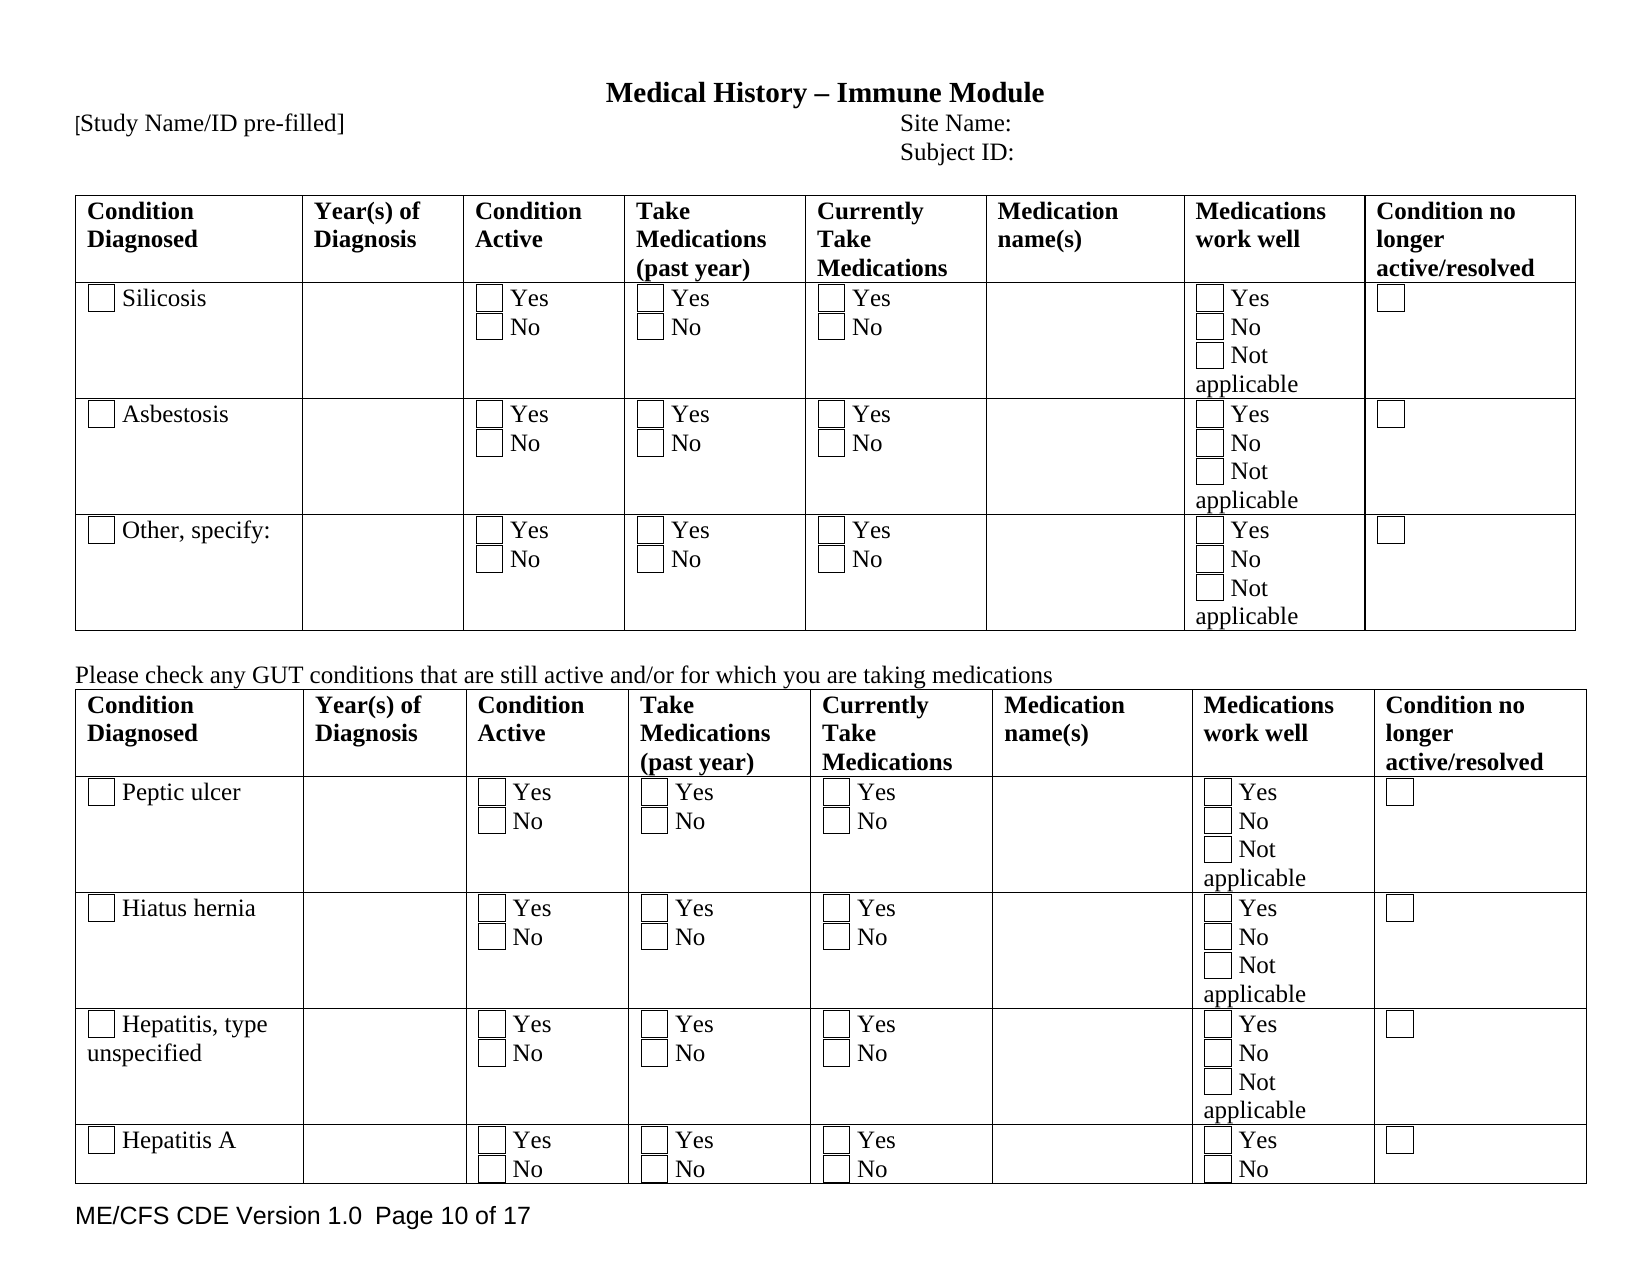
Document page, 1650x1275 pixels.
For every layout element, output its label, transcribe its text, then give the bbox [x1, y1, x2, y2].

table_cell [1375, 1125, 1586, 1183]
table_cell Yes No [629, 777, 810, 892]
table_cell Yes No [464, 283, 624, 398]
table_cell Peptic ulcer [76, 777, 303, 892]
table_cell Yes No [806, 283, 986, 398]
table_header Medications work well [1185, 196, 1364, 282]
table_cell Yes No [806, 515, 986, 630]
table_cell [304, 777, 466, 892]
table_cell Yes No [625, 283, 805, 398]
table_header Currently Take Medications [806, 196, 986, 282]
table_cell [993, 1125, 1192, 1183]
table_cell Yes No Not applicable [1185, 399, 1364, 514]
table_header Take Medications (past year) [625, 196, 805, 282]
table_cell [1375, 777, 1586, 892]
table_cell [303, 515, 463, 630]
table_cell Yes No Not applicable [1193, 777, 1374, 892]
table_cell Silicosis [76, 283, 302, 398]
table_cell [987, 399, 1184, 514]
table_cell [304, 1009, 466, 1124]
table_cell [993, 893, 1192, 1008]
table_cell [993, 1009, 1192, 1124]
table_cell Yes No Not applicable [1185, 283, 1364, 398]
table_cell Yes No Not applicable [1193, 893, 1374, 1008]
table_cell Yes No [806, 399, 986, 514]
table_cell Yes No [811, 1009, 992, 1124]
table_cell Yes No [629, 1125, 810, 1183]
table_cell [987, 283, 1184, 398]
table_cell Yes No [629, 1009, 810, 1124]
table_cell [993, 777, 1192, 892]
table_cell [987, 515, 1184, 630]
table_cell [1366, 399, 1575, 514]
table_cell Yes No Not applicable [1193, 1125, 1374, 1183]
table_header Year(s) of Diagnosis [304, 690, 466, 776]
table_cell Yes No [464, 515, 624, 630]
table_header Medications work well [1193, 690, 1374, 776]
table_cell Yes No [811, 893, 992, 1008]
table_header Condition Active [464, 196, 624, 282]
table_cell Hepatitis A [76, 1125, 303, 1183]
table_cell [1375, 893, 1586, 1008]
table_cell [304, 1125, 466, 1183]
table_cell Yes No [811, 777, 992, 892]
table_cell Yes No [467, 777, 628, 892]
table_cell Yes No [811, 1125, 992, 1183]
table_cell Yes No [625, 399, 805, 514]
table_cell Other, specify: [76, 515, 302, 630]
table_header Take Medications (past year) [629, 690, 810, 776]
table_cell [303, 399, 463, 514]
table_cell Yes No [629, 893, 810, 1008]
table_header Condition no longer active/resolved [1366, 196, 1575, 282]
table_header Condition Diagnosed [76, 690, 303, 776]
table_cell Asbestosis [76, 399, 302, 514]
table_cell [1366, 515, 1575, 630]
table_cell Hepatitis, type unspecified [76, 1009, 303, 1124]
table_cell Yes No [467, 1125, 628, 1183]
table_cell Yes No [464, 399, 624, 514]
table_cell Yes No [467, 893, 628, 1008]
table_header Condition Diagnosed [76, 196, 302, 282]
table_cell Yes No [625, 515, 805, 630]
table_cell [1375, 1009, 1586, 1124]
table_cell [1366, 283, 1575, 398]
table_header Year(s) of Diagnosis [303, 196, 463, 282]
table_cell Hiatus hernia [76, 893, 303, 1008]
table_cell [303, 283, 463, 398]
table_header Condition no longer active/resolved [1375, 690, 1586, 776]
table_header Medication name(s) [987, 196, 1184, 282]
table_cell [304, 893, 466, 1008]
table_cell Yes No Not applicable [1185, 515, 1364, 630]
table_header Currently Take Medications [811, 690, 992, 776]
table_header Condition Active [467, 690, 628, 776]
table_cell Yes No Not applicable [1193, 1009, 1374, 1124]
table_header Medication name(s) [993, 690, 1192, 776]
text Please check any GUT conditions that are still active and/or for which you are taking medications [75, 660, 1575, 689]
table_cell Yes No [467, 1009, 628, 1124]
